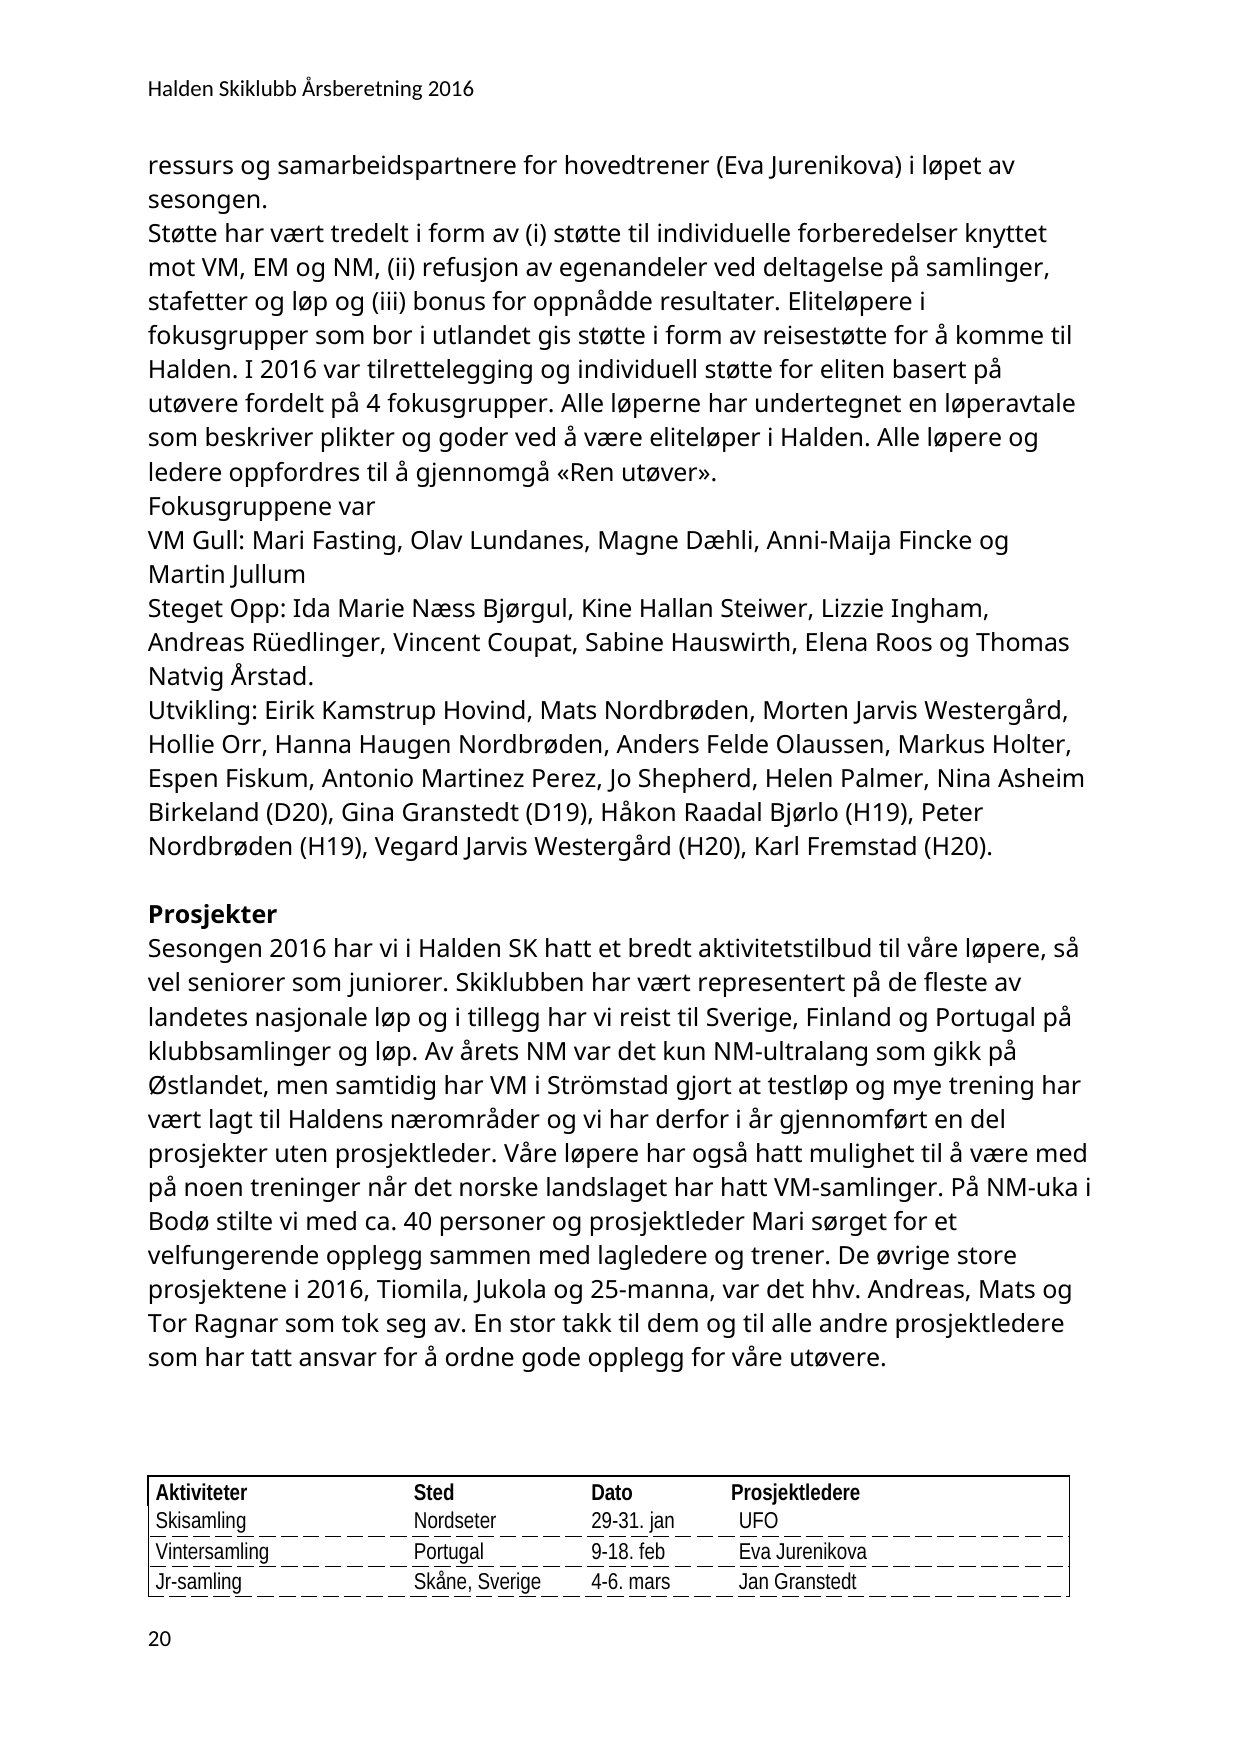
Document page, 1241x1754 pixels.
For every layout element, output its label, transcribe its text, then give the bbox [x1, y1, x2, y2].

table_cell Skåne, Sverige [406, 1566, 584, 1596]
table_header Prosjektledere [724, 1477, 1069, 1506]
text Sesongen 2016 har vi i Halden SK hatt et bredt aktivitetstilbud til våre løpere, så vel seniorer som juniorer. Skiklubben har vært representert på de fleste av landetes nasjonale løp og i tillegg har vi reist til Sverige, Finland og Portugal på klubbsamlinger og løp. Av årets NM var det kun NM-ultralang som gikk på Østlandet, men samtidig har VM i Strömstad gjort at testløp og mye trening har vært lagt til Haldens nærområder og vi har derfor i år gjennomført en del prosjekter uten prosjektleder. Våre løpere har også hatt mulighet til å være med på noen treninger når det norske landslaget har hatt VM-samlinger. På NM-uka i Bodø stilte vi med ca. 40 personer og prosjektleder Mari sørget for et velfungerende opplegg sammen med lagledere og trener. De øvrige store prosjektene i 2016, Tiomila, Jukola og 25-manna, var det hhv. Andreas, Mats og Tor Ragnar som tok seg av. En stor takk til dem og til alle andre prosjektledere som har tatt ansvar for å ordne gode opplegg for våre utøvere. [148, 931, 1093, 1374]
table_header Sted [406, 1477, 584, 1506]
table_header Dato [584, 1477, 723, 1506]
text VM Gull: Mari Fasting, Olav Lundanes, Magne Dæhli, Anni-Maija Fincke og Martin Jullum [148, 522, 1093, 590]
table_cell 9-18. feb [584, 1536, 731, 1566]
text Støtte har vært tredelt i form av (i) støtte til individuelle forberedelser knyttet mot VM, EM og NM, (ii) refusjon av egenandeler ved deltagelse på samlinger, stafetter og løp og (iii) bonus for oppnådde resultater. Eliteløpere i fokusgrupper som bor i utlandet gis støtte i form av reisestøtte for å komme til Halden. I 2016 var tilrettelegging og individuell støtte for eliten basert på utøvere fordelt på 4 fokusgrupper. Alle løperne har undertegnet en løperavtale som beskriver plikter og goder ved å være eliteløper i Halden. Alle løpere og ledere oppfordres til å gjennomgå «Ren utøver». [148, 216, 1093, 488]
table_cell UFO [731, 1506, 1069, 1536]
text Steget Opp: Ida Marie Næss Bjørgul, Kine Hallan Steiwer, Lizzie Ingham, Andreas Rüedlinger, Vincent Coupat, Sabine Hauswirth, Elena Roos og Thomas Natvig Årstad. [148, 590, 1093, 693]
text Fokusgruppene var [148, 488, 1093, 522]
table_cell 29-31. jan [584, 1506, 731, 1536]
table_cell Jr-samling [149, 1566, 406, 1596]
text Utvikling: Eirik Kamstrup Hovind, Mats Nordbrøden, Morten Jarvis Westergård, Hollie Orr, Hanna Haugen Nordbrøden, Anders Felde Olaussen, Markus Holter, Espen Fiskum, Antonio Martinez Perez, Jo Shepherd, Helen Palmer, Nina Asheim Birkeland (D20), Gina Granstedt (D19), Håkon Raadal Bjørlo (H19), Peter Nordbrøden (H19), Vegard Jarvis Westergård (H20), Karl Fremstad (H20). [148, 693, 1093, 863]
table_cell Skisamling [149, 1506, 406, 1536]
table_cell Vintersamling [149, 1536, 406, 1566]
table_cell Jan Granstedt [731, 1566, 1069, 1596]
text Prosjekter [148, 897, 1093, 931]
table_cell Nordseter [406, 1506, 584, 1536]
table_cell Eva Jurenikova [731, 1536, 1069, 1566]
table_cell Portugal [406, 1536, 584, 1566]
table_cell 4-6. mars [584, 1566, 731, 1596]
table_header Aktiviteter [149, 1477, 406, 1506]
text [148, 148, 1093, 216]
